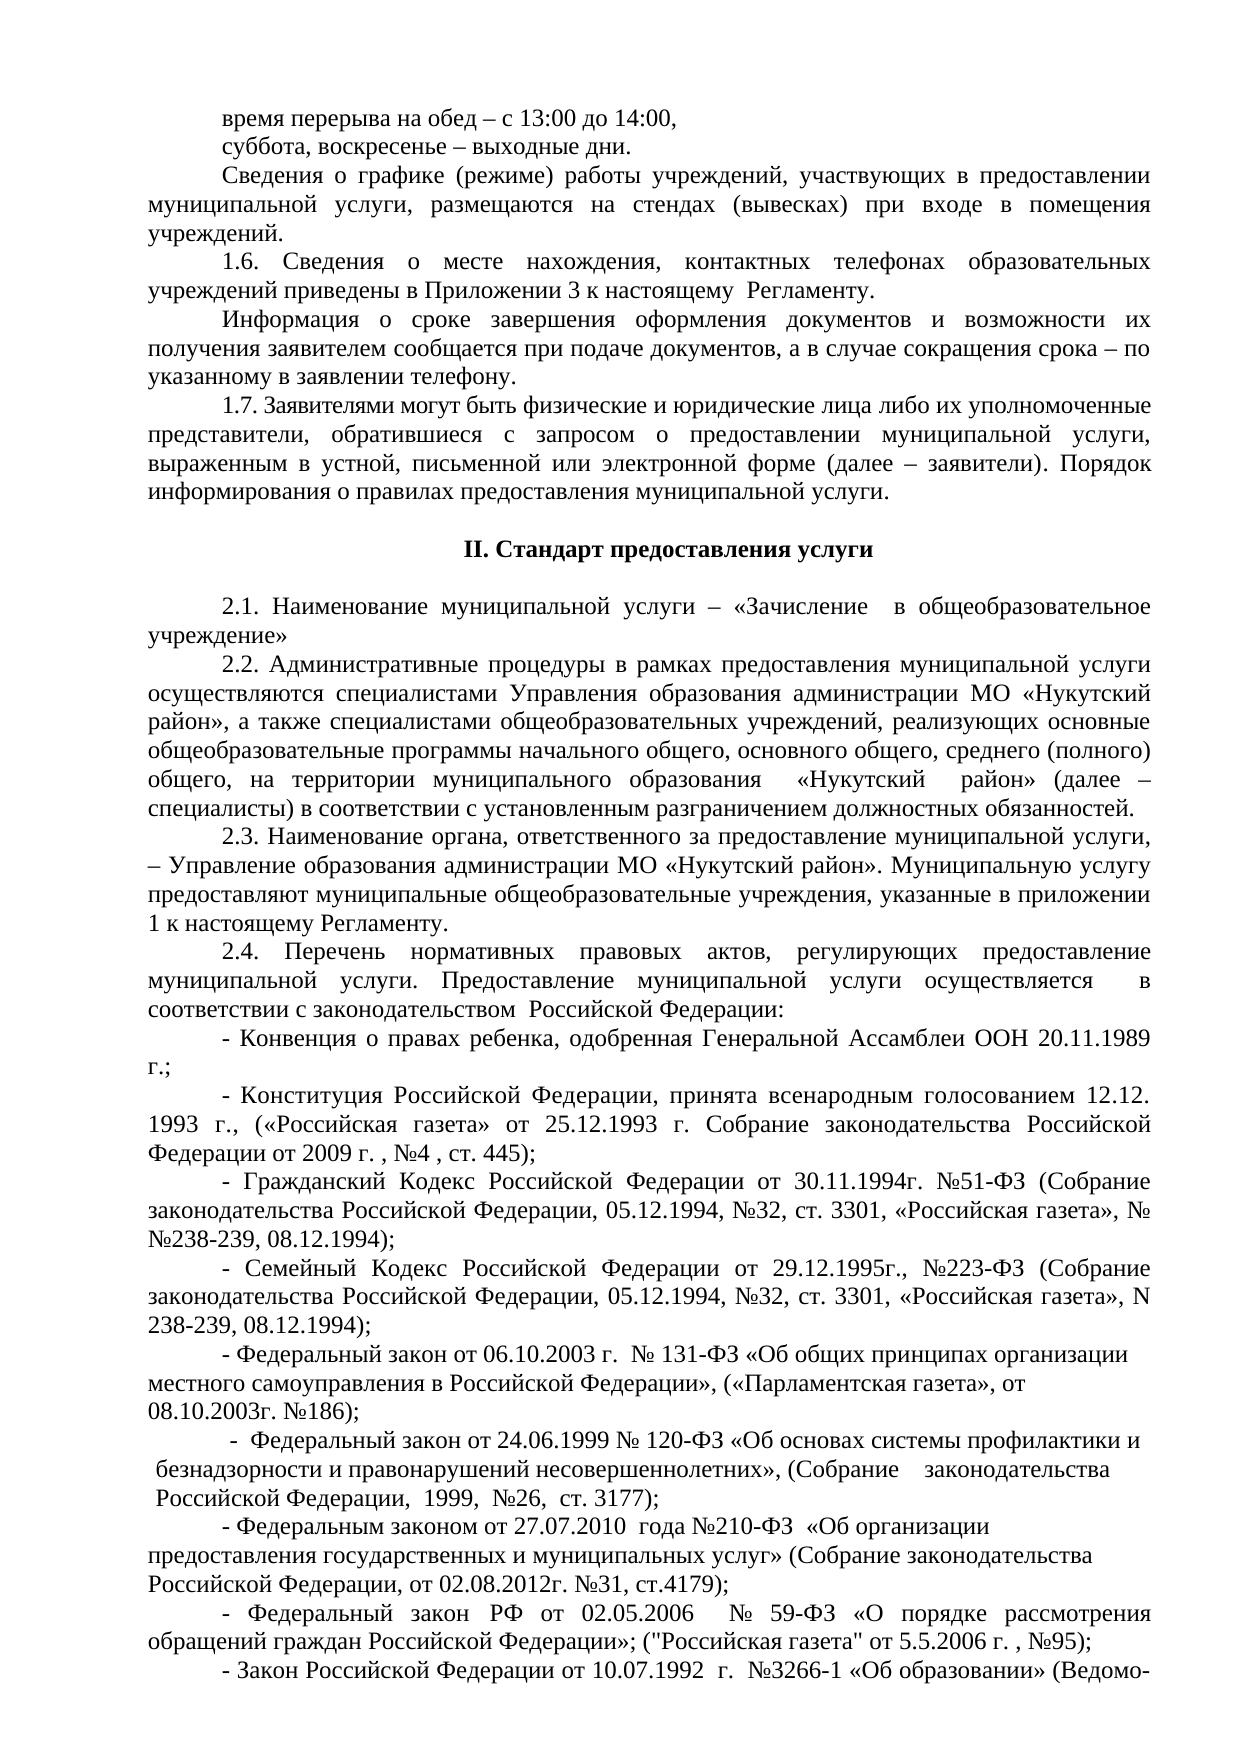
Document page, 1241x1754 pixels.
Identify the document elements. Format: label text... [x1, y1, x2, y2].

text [148, 1655, 1152, 1684]
text - Гражданский Кодекс Российской Федерации от 30.11.1994г. №51-ФЗ (Собрание законодательства Российской Федерации, 05.12.1994, №32, ст. 3301, «Российская газета», №№238-239, 08.12.1994); [148, 1166, 1152, 1253]
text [148, 103, 1152, 131]
text II. Стандарт предоставления услуги [185, 534, 1152, 563]
text - Конституция Российской Федерации, принята всенародным голосованием 12.12. 1993 г., («Российская газета» от 25.12.1993 г. Собрание законодательства Российской Федерации от 2009 г. , №4 , ст. 445); [148, 1080, 1152, 1166]
text Сведения о графике (режиме) работы учреждений, участвующих в предоставлении муниципальной услуги, размещаются на стендах (вывесках) при входе в помещения учреждений. [148, 160, 1152, 246]
text 2.4. Перечень нормативных правовых актов, регулирующих предоставление муниципальной услуги. Предоставление муниципальной услуги осуществляется в соответствии с законодательством Российской Федерации: [148, 936, 1152, 1023]
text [148, 131, 1152, 160]
text 1.6. Сведения о месте нахождения, контактных телефонах образовательных учреждений приведены в Приложении 3 к настоящему Регламенту. [148, 246, 1152, 304]
text - Федеральный закон от 24.06.1999 № 120-ФЗ «Об основах системы профилактики и безнадзорности и правонарушений несовершеннолетних», (Собрание законодательства Российской Федерации, 1999, №26, ст. 3177); [155, 1425, 1144, 1511]
text 2.2. Административные процедуры в рамках предоставления муниципальной услуги осуществляются специалистами Управления образования администрации МО «Нукутский район», а также специалистами общеобразовательных учреждений, реализующих основные общеобразовательные программы начального общего, основного общего, среднего (полного) общего, на территории муниципального образования «Нукутский район» (далее – специалисты) в соответствии с установленным разграничением должностных обязанностей. [148, 649, 1152, 821]
text - Семейный Кодекс Российской Федерации от 29.12.1995г., №223-ФЗ (Собрание законодательства Российской Федерации, 05.12.1994, №32, ст. 3301, «Российская газета», N 238-239, 08.12.1994); [148, 1253, 1152, 1339]
text 1.7. Заявителями могут быть физические и юридические лица либо их уполномоченные представители, обратившиеся с запросом о предоставлении муниципальной услуги, выраженным в устной, письменной или электронной форме (далее – заявители). Порядок информирования о правилах предоставления муниципальной услуги. [148, 390, 1152, 505]
text - Федеральный закон от 06.10.2003 г. № 131-ФЗ «Об общих принципах организации местного самоуправления в Российской Федерации», («Парламентская газета», от 08.10.2003г. №186); [148, 1339, 1152, 1425]
text Информация о сроке завершения оформления документов и возможности их получения заявителем сообщается при подаче документов, а в случае сокращения срока – по указанному в заявлении телефону. [148, 304, 1152, 390]
text - Федеральный закон РФ от 02.05.2006 № 59-ФЗ «О порядке рассмотрения обращений граждан Российской Федерации»; ("Российская газета" от 5.5.2006 г. , №95); [148, 1598, 1152, 1655]
text 2.1. Наименование муниципальной услуги – «Зачисление в общеобразовательное учреждение» [148, 591, 1152, 649]
text - Конвенция о правах ребенка, одобренная Генеральной Ассамблеи ООН 20.11.1989 г.; [148, 1023, 1152, 1080]
text - Федеральным законом от 27.07.2010 года №210-ФЗ «Об организации предоставления государственных и муниципальных услуг» (Собрание законодательства Российской Федерации, от 02.08.2012г. №31, ст.4179); [148, 1511, 1152, 1598]
text 2.3. Наименование органа, ответственного за предоставление муниципальной услуги, – Управление образования администрации МО «Нукутский район». Муниципальную услугу предоставляют муниципальные общеобразовательные учреждения, указанные в приложении 1 к настоящему Регламенту. [148, 821, 1152, 936]
